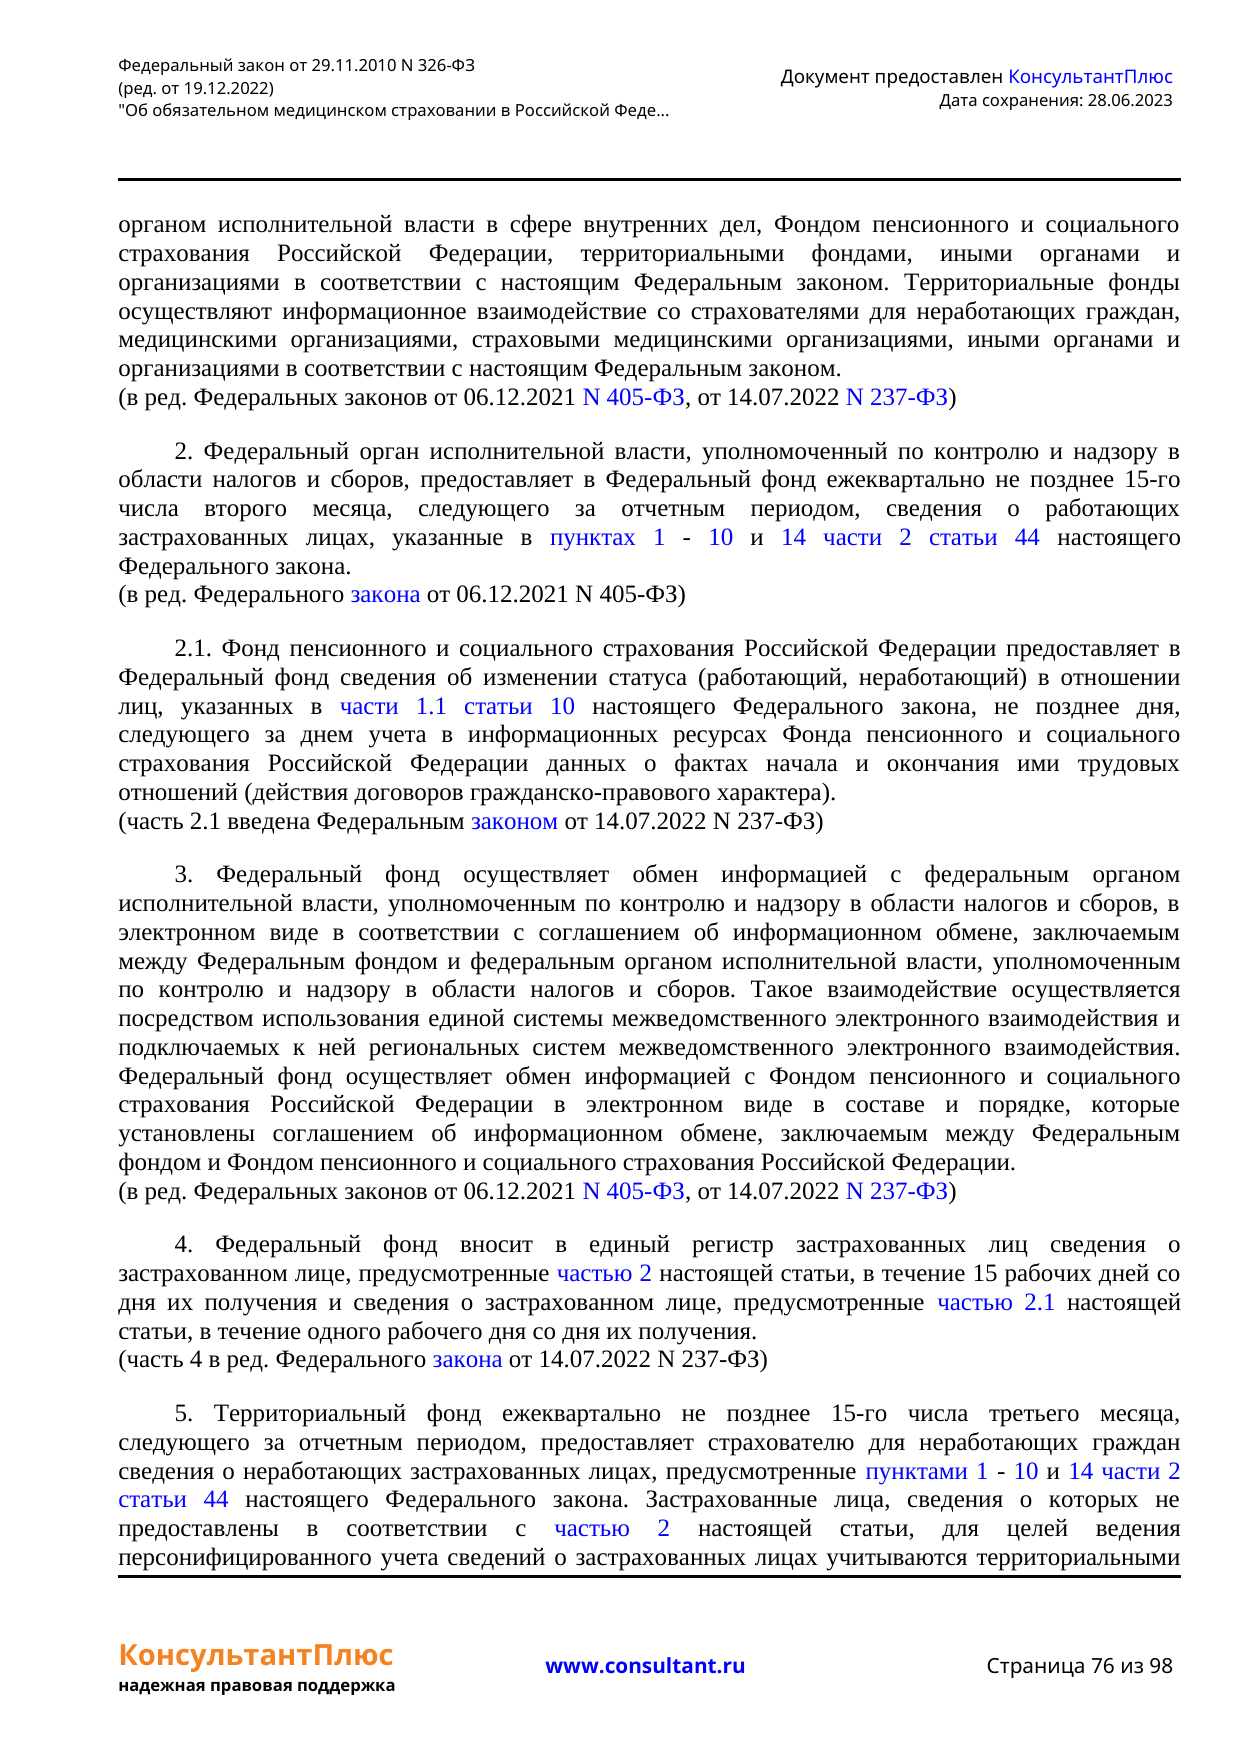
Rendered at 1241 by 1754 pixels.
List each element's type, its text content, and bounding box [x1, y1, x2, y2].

text 2.1. Фонд пенсионного и социального страхования Российской Федерации предоставляет в Федеральный фонд сведения об изменении статуса (работающий, неработающий) в отношении лиц, указанных в части 1.1 статьи 10 настоящего Федерального закона, не позднее дня, следующего за днем учета в информационных ресурсах Фонда пенсионного и социального страхования Российской Федерации данных о фактах начала и окончания ими трудовых отношений (действия договоров гражданско-правового характера). [118, 633, 1181, 806]
text 4. Федеральный фонд вносит в единый регистр застрахованных лиц сведения о застрахованном лице, предусмотренные частью 2 настоящей статьи, в течение 15 рабочих дней со дня их получения и сведения о застрахованном лице, предусмотренные частью 2.1 настоящей статьи, в течение одного рабочего дня со дня их получения. [118, 1229, 1181, 1344]
text (часть 4 в ред. Федерального закона от 14.07.2022 N 237-ФЗ) [118, 1344, 1181, 1373]
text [118, 1398, 1181, 1571]
text 3. Федеральный фонд осуществляет обмен информацией с федеральным органом исполнительной власти, уполномоченным по контролю и надзору в области налогов и сборов, в электронном виде в соответствии с соглашением об информационном обмене, заключаемым между Федеральным фондом и федеральным органом исполнительной власти, уполномоченным по контролю и надзору в области налогов и сборов. Такое взаимодействие осуществляется посредством использования единой системы межведомственного электронного взаимодействия и подключаемых к ней региональных систем межведомственного электронного взаимодействия. Федеральный фонд осуществляет обмен информацией с Фондом пенсионного и социального страхования Российской Федерации в электронном виде в составе и порядке, которые установлены соглашением об информационном обмене, заключаемым между Федеральным фондом и Фондом пенсионного и социального страхования Российской Федерации. [118, 859, 1181, 1176]
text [118, 209, 1181, 382]
text (часть 2.1 введена Федеральным законом от 14.07.2022 N 237-ФЗ) [118, 806, 1181, 834]
text (в ред. Федерального закона от 06.12.2021 N 405-ФЗ) [118, 579, 1181, 608]
text 2. Федеральный орган исполнительной власти, уполномоченный по контролю и надзору в области налогов и сборов, предоставляет в Федеральный фонд ежеквартально не позднее 15-го числа второго месяца, следующего за отчетным периодом, сведения о работающих застрахованных лицах, указанные в пунктах 1 - 10 и 14 части 2 статьи 44 настоящего Федерального закона. [118, 436, 1181, 579]
text (в ред. Федеральных законов от 06.12.2021 N 405-ФЗ, от 14.07.2022 N 237-ФЗ) [118, 382, 1181, 411]
text (в ред. Федеральных законов от 06.12.2021 N 405-ФЗ, от 14.07.2022 N 237-ФЗ) [118, 1176, 1181, 1204]
